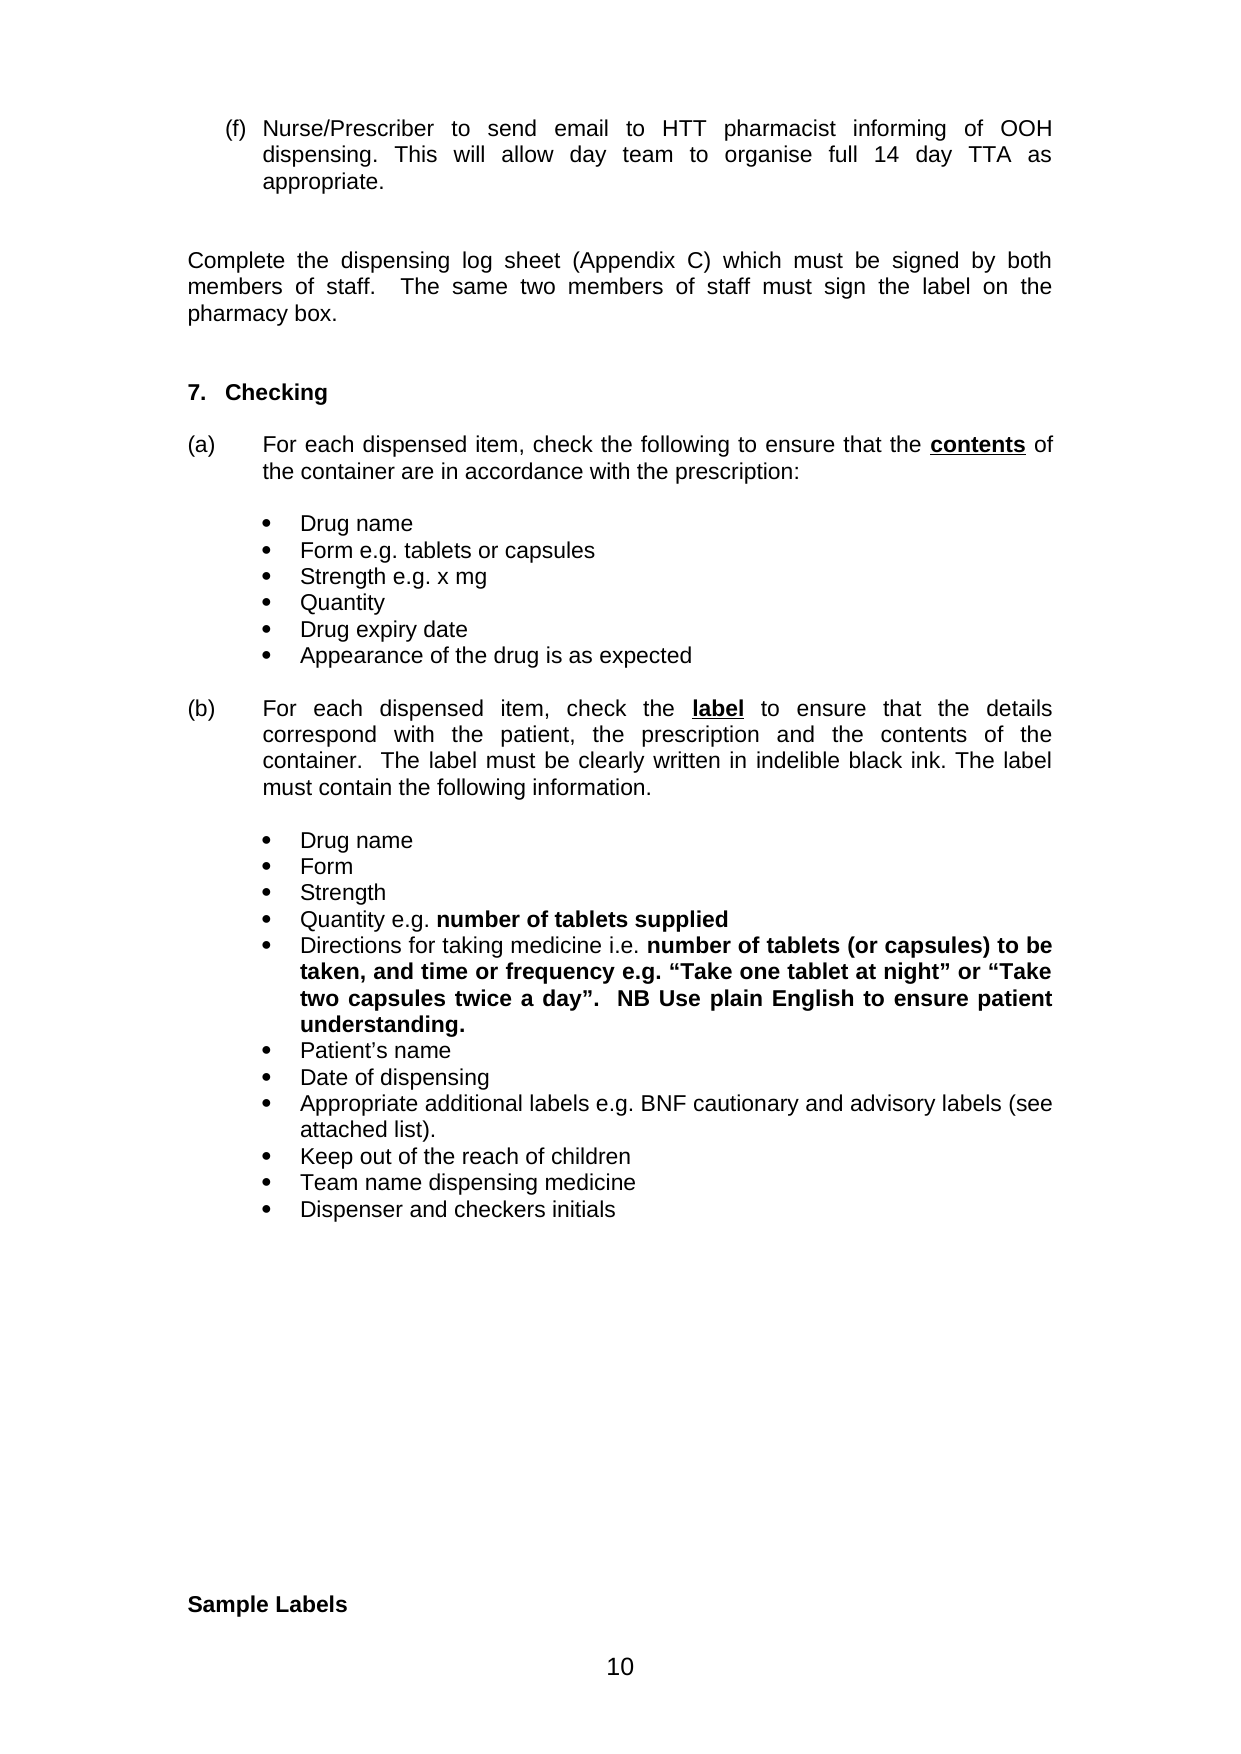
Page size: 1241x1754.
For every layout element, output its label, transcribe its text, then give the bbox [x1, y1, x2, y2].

list Form e.g. tablets or capsules [262, 537, 1053, 563]
list Directions for taking medicine i.e. number of tablets (or capsules) to be taken, and time or frequency e.g. “Take one tablet at night” or “Take two capsules twice a day”. NB Use plain English to ensure patient understanding. [262, 932, 1053, 1037]
list Form [262, 853, 1053, 879]
list Quantity [262, 589, 1053, 616]
list Dispenser and checkers initials [262, 1196, 1053, 1222]
text Sample Labels [187, 1591, 1053, 1617]
list Appropriate additional labels e.g. BNF cautionary and advisory labels (see attached list). [262, 1090, 1053, 1143]
list Appearance of the drug is as expected [262, 642, 1053, 668]
list Patient’s name [262, 1037, 1053, 1064]
list Drug expiry date [262, 616, 1053, 642]
list Keep out of the reach of children [262, 1143, 1053, 1169]
text Complete the dispensing log sheet (Appendix C) which must be signed by both members of staff. The same two members of staff must sign the label on the pharmacy box. [187, 247, 1053, 326]
list Nurse/Prescriber to send email to HTT pharmacist informing of OOH dispensing. This will allow day team to organise full 14 day TTA as appropriate. [225, 115, 1053, 194]
list Quantity e.g. number of tablets supplied [262, 906, 1053, 932]
list Drug name [262, 827, 1053, 853]
list Checking [187, 378, 1053, 405]
list Drug name [262, 510, 1053, 537]
list Team name dispensing medicine [262, 1169, 1053, 1196]
text (a) For each dispensed item, check the following to ensure that the contents of the container are in accordance with the prescription: [187, 431, 1053, 484]
list Date of dispensing [262, 1064, 1053, 1090]
list Strength [262, 879, 1053, 906]
list Strength e.g. x mg [262, 563, 1053, 589]
text (b) For each dispensed item, check the label to ensure that the details correspond with the patient, the prescription and the contents of the container. The label must be clearly written in indelible black ink. The label must contain the following information. [187, 695, 1053, 800]
